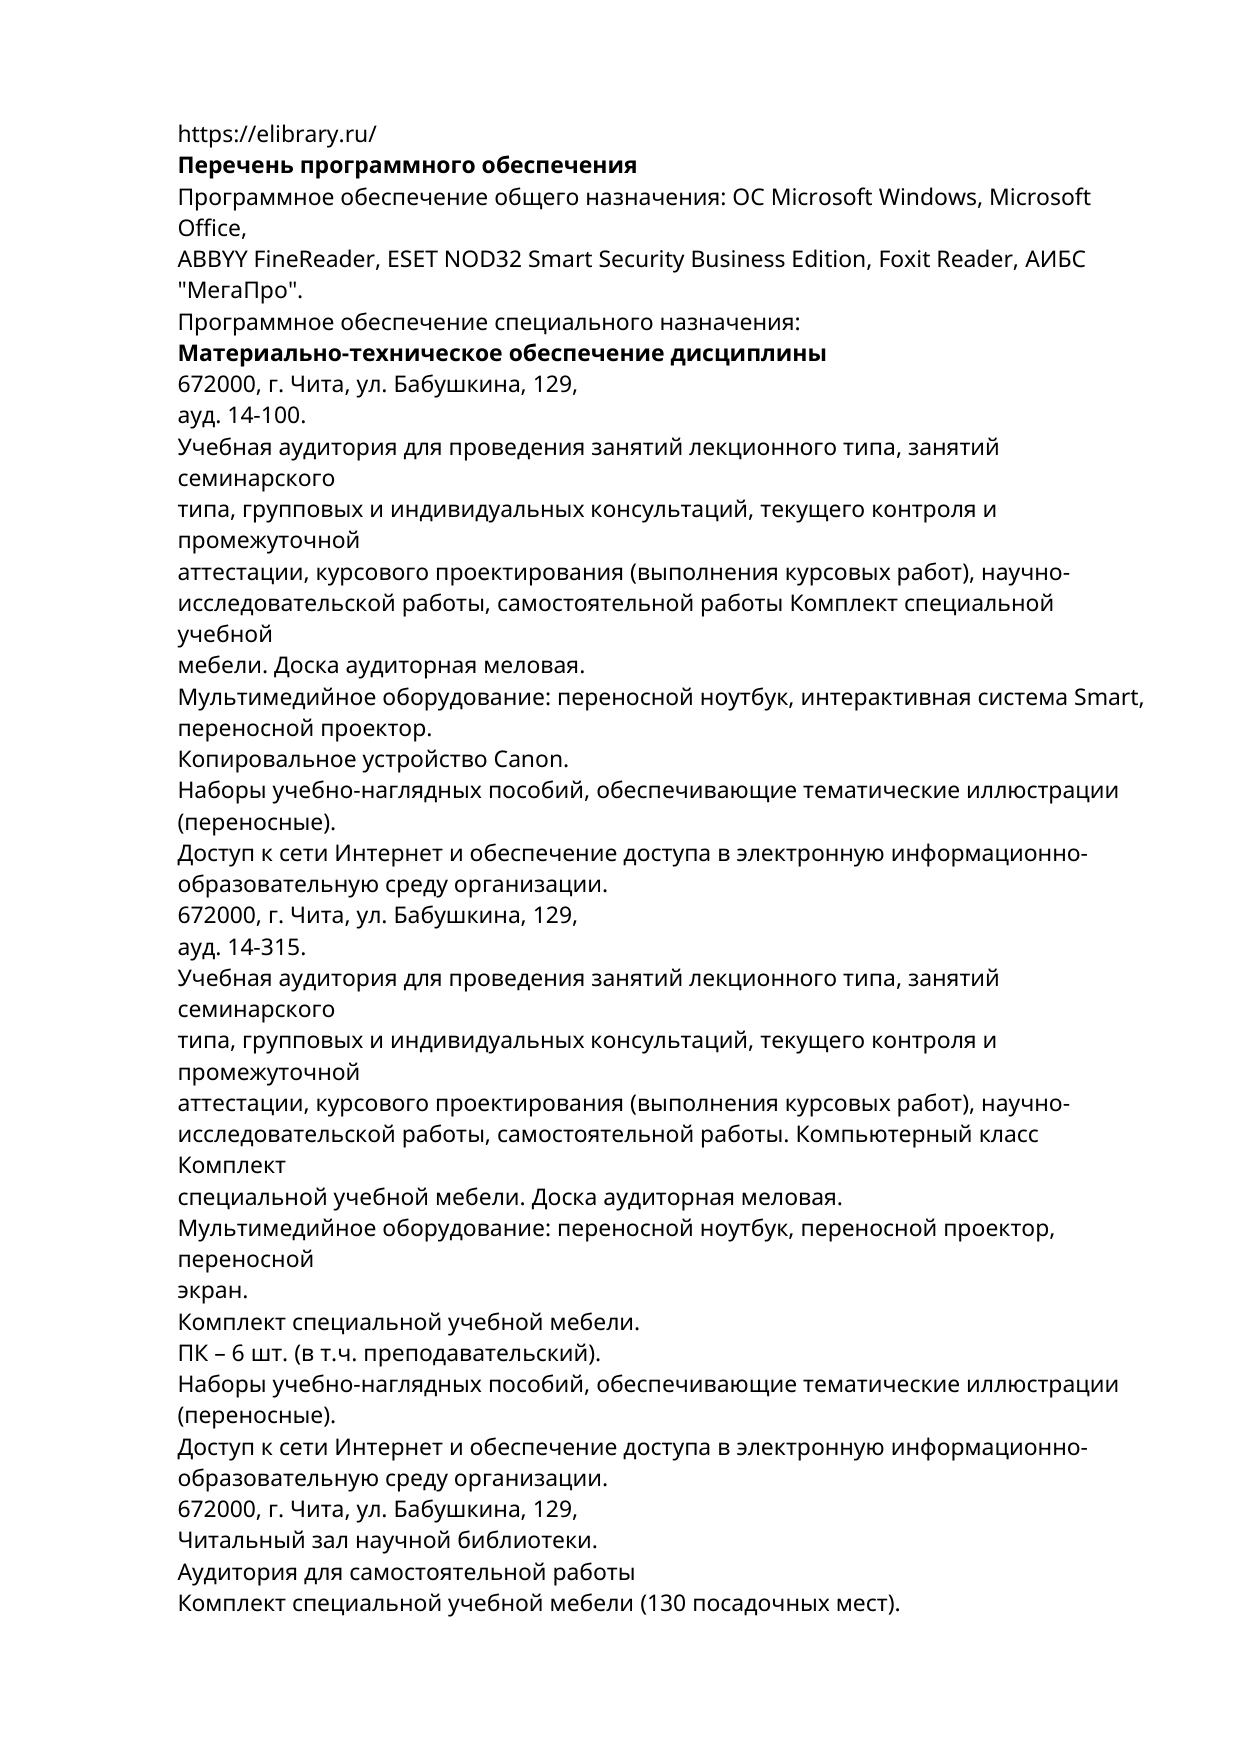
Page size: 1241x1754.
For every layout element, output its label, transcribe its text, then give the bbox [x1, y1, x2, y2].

text Материально-техническое обеспечение дисциплины [177, 337, 1152, 368]
text аттестации, курсового проектирования (выполнения курсовых работ), научно- [177, 1087, 1152, 1118]
text ауд. 14-315. [177, 931, 1152, 962]
text 672000, г. Чита, ул. Бабушкина, 129, [177, 899, 1152, 931]
text мебели. Доска аудиторная меловая. [177, 649, 1152, 681]
text Мультимедийное оборудование: переносной ноутбук, интерактивная система Smart, [177, 681, 1152, 712]
text ПК – 6 шт. (в т.ч. преподавательский). [177, 1337, 1152, 1368]
text Аудитория для самостоятельной работы [177, 1556, 1152, 1587]
text (переносные). [177, 1399, 1152, 1431]
text "МегаПро". [177, 274, 1152, 306]
text Комплект специальной учебной мебели (130 посадочных мест). [177, 1587, 1152, 1618]
text образовательную среду организации. [177, 868, 1152, 899]
text исследовательской работы, самостоятельной работы. Компьютерный класс Комплект [177, 1118, 1152, 1181]
text Доступ к сети Интернет и обеспечение доступа в электронную информационно- [177, 837, 1152, 868]
text Копировальное устройство Canon. [177, 743, 1152, 774]
text Мультимедийное оборудование: переносной ноутбук, переносной проектор, переносной [177, 1212, 1152, 1274]
text ауд. 14-100. [177, 399, 1152, 431]
text Учебная аудитория для проведения занятий лекционного типа, занятий семинарского [177, 431, 1152, 493]
text типа, групповых и индивидуальных консультаций, текущего контроля и промежуточной [177, 493, 1152, 556]
text Комплект специальной учебной мебели. [177, 1306, 1152, 1337]
text Наборы учебно-наглядных пособий, обеспечивающие тематические иллюстрации [177, 1368, 1152, 1399]
text (переносные). [177, 806, 1152, 837]
text типа, групповых и индивидуальных консультаций, текущего контроля и промежуточной [177, 1024, 1152, 1087]
text Читальный зал научной библиотеки. [177, 1524, 1152, 1556]
text исследовательской работы, самостоятельной работы Комплект специальной учебной [177, 587, 1152, 649]
text экран. [177, 1274, 1152, 1306]
text образовательную среду организации. [177, 1462, 1152, 1493]
text Перечень программного обеспечения [177, 149, 1152, 181]
text https://elibrary.ru/ [177, 118, 1152, 149]
text Учебная аудитория для проведения занятий лекционного типа, занятий семинарского [177, 962, 1152, 1024]
text переносной проектор. [177, 712, 1152, 743]
text 672000, г. Чита, ул. Бабушкина, 129, [177, 368, 1152, 399]
text специальной учебной мебели. Доска аудиторная меловая. [177, 1181, 1152, 1212]
text 672000, г. Чита, ул. Бабушкина, 129, [177, 1493, 1152, 1524]
text Программное обеспечение общего назначения: ОС Microsoft Windows, Microsoft Office, [177, 181, 1152, 243]
text ABBYY FineReader, ESET NOD32 Smart Security Business Edition, Foxit Reader, АИБС [177, 243, 1152, 274]
text Наборы учебно-наглядных пособий, обеспечивающие тематические иллюстрации [177, 774, 1152, 806]
text аттестации, курсового проектирования (выполнения курсовых работ), научно- [177, 556, 1152, 587]
text Доступ к сети Интернет и обеспечение доступа в электронную информационно- [177, 1431, 1152, 1462]
text Программное обеспечение специального назначения: [177, 306, 1152, 337]
